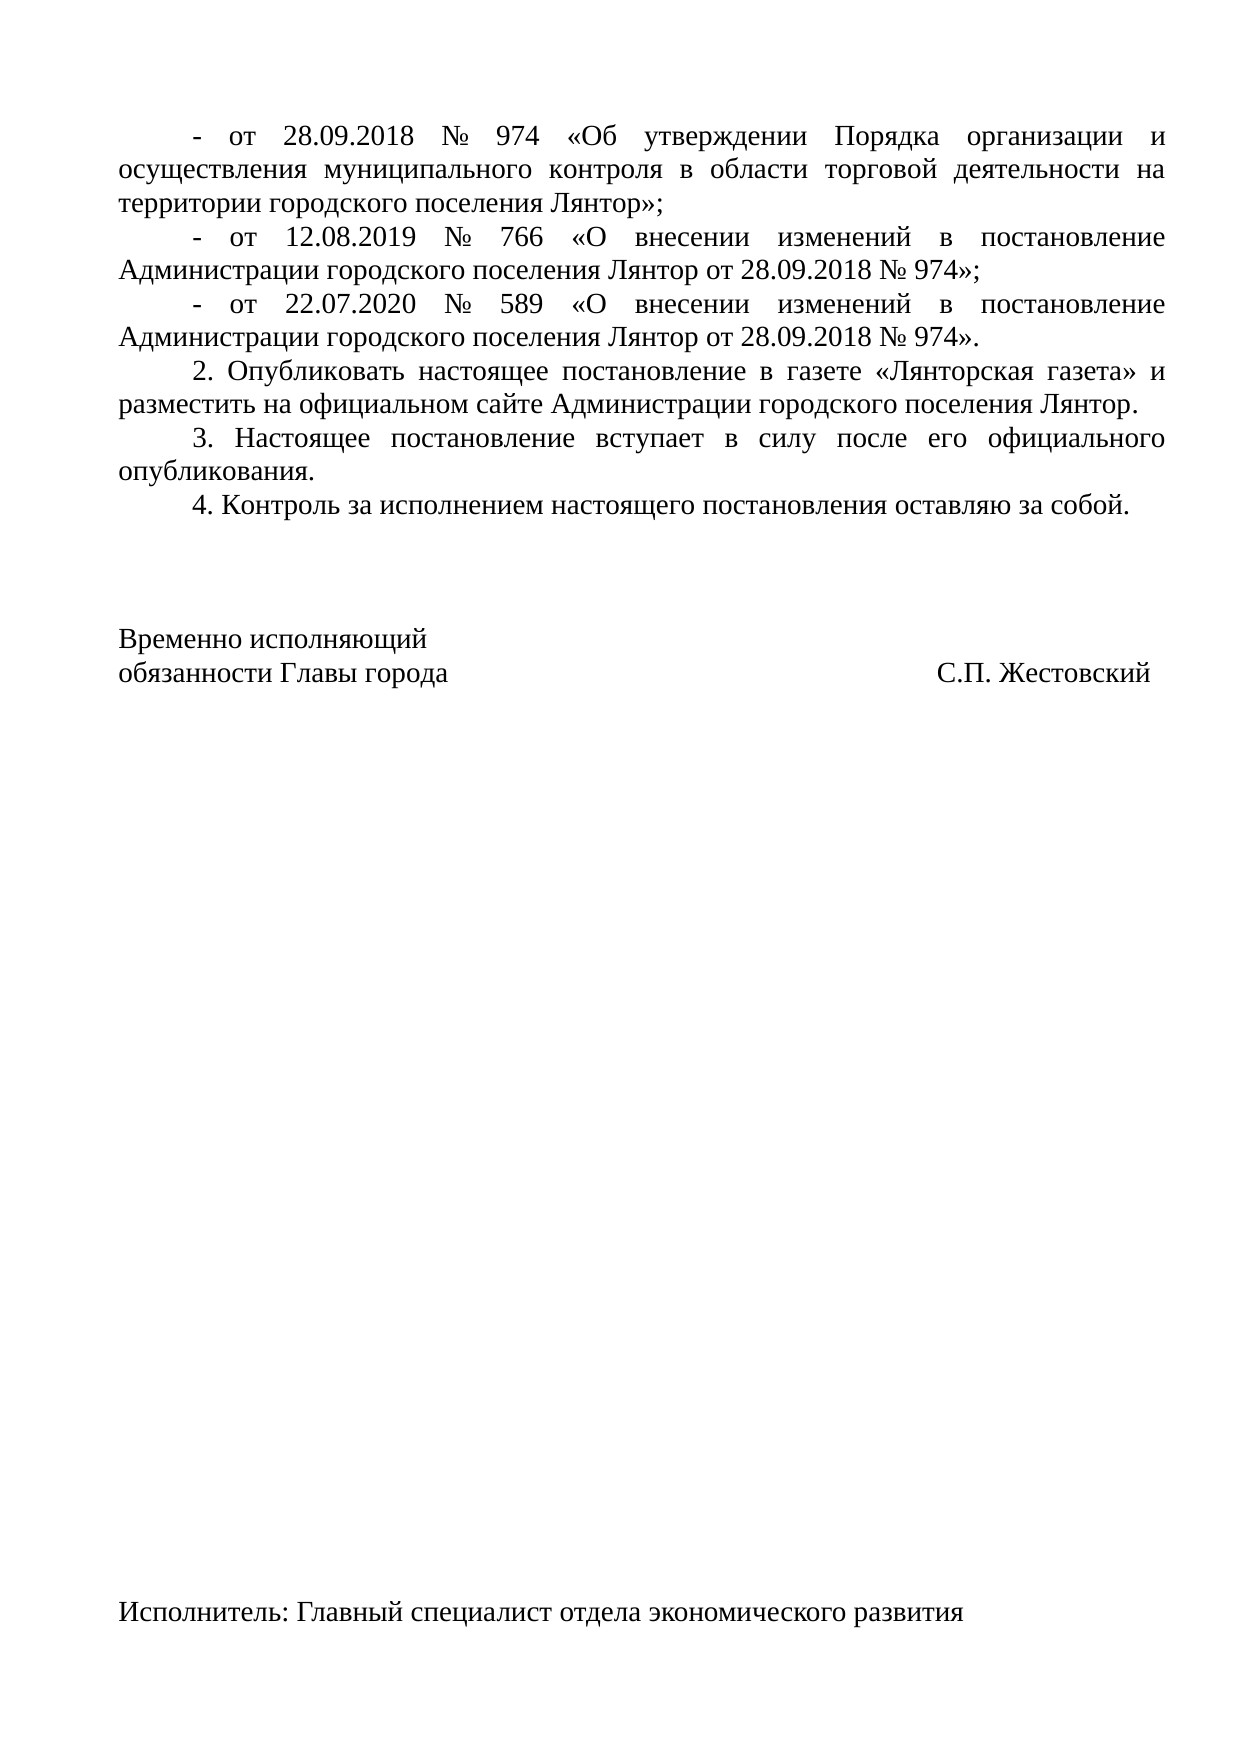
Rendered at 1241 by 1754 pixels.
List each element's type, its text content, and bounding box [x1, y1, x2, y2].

text обязанности Главы города С.П. Жестовский [118, 655, 1167, 688]
list 2. Опубликовать настоящее постановление в газете «Лянторская газета» и разместить на официальном сайте Администрации городского поселения Лянтор. [118, 353, 1167, 420]
text Исполнитель: Главный специалист отдела экономического развития [118, 1594, 1167, 1627]
text 4. Контроль за исполнением настоящего постановления оставляю за собой. [118, 487, 1167, 521]
text - от 22.07.2020 № 589 «О внесении изменений в постановление Администрации городского поселения Лянтор от 28.09.2018 № 974». [118, 286, 1167, 353]
text - от 12.08.2019 № 766 «О внесении изменений в постановление Администрации городского поселения Лянтор от 28.09.2018 № 974»; [118, 219, 1167, 286]
text - от 28.09.2018 № 974 «Об утверждении Порядка организации и осуществления муниципального контроля в области торговой деятельности на территории городского поселения Лянтор»; [118, 118, 1167, 219]
list 3. Настоящее постановление вступает в силу после его официального опубликования. [118, 420, 1167, 487]
text Временно исполняющий [118, 621, 1167, 655]
